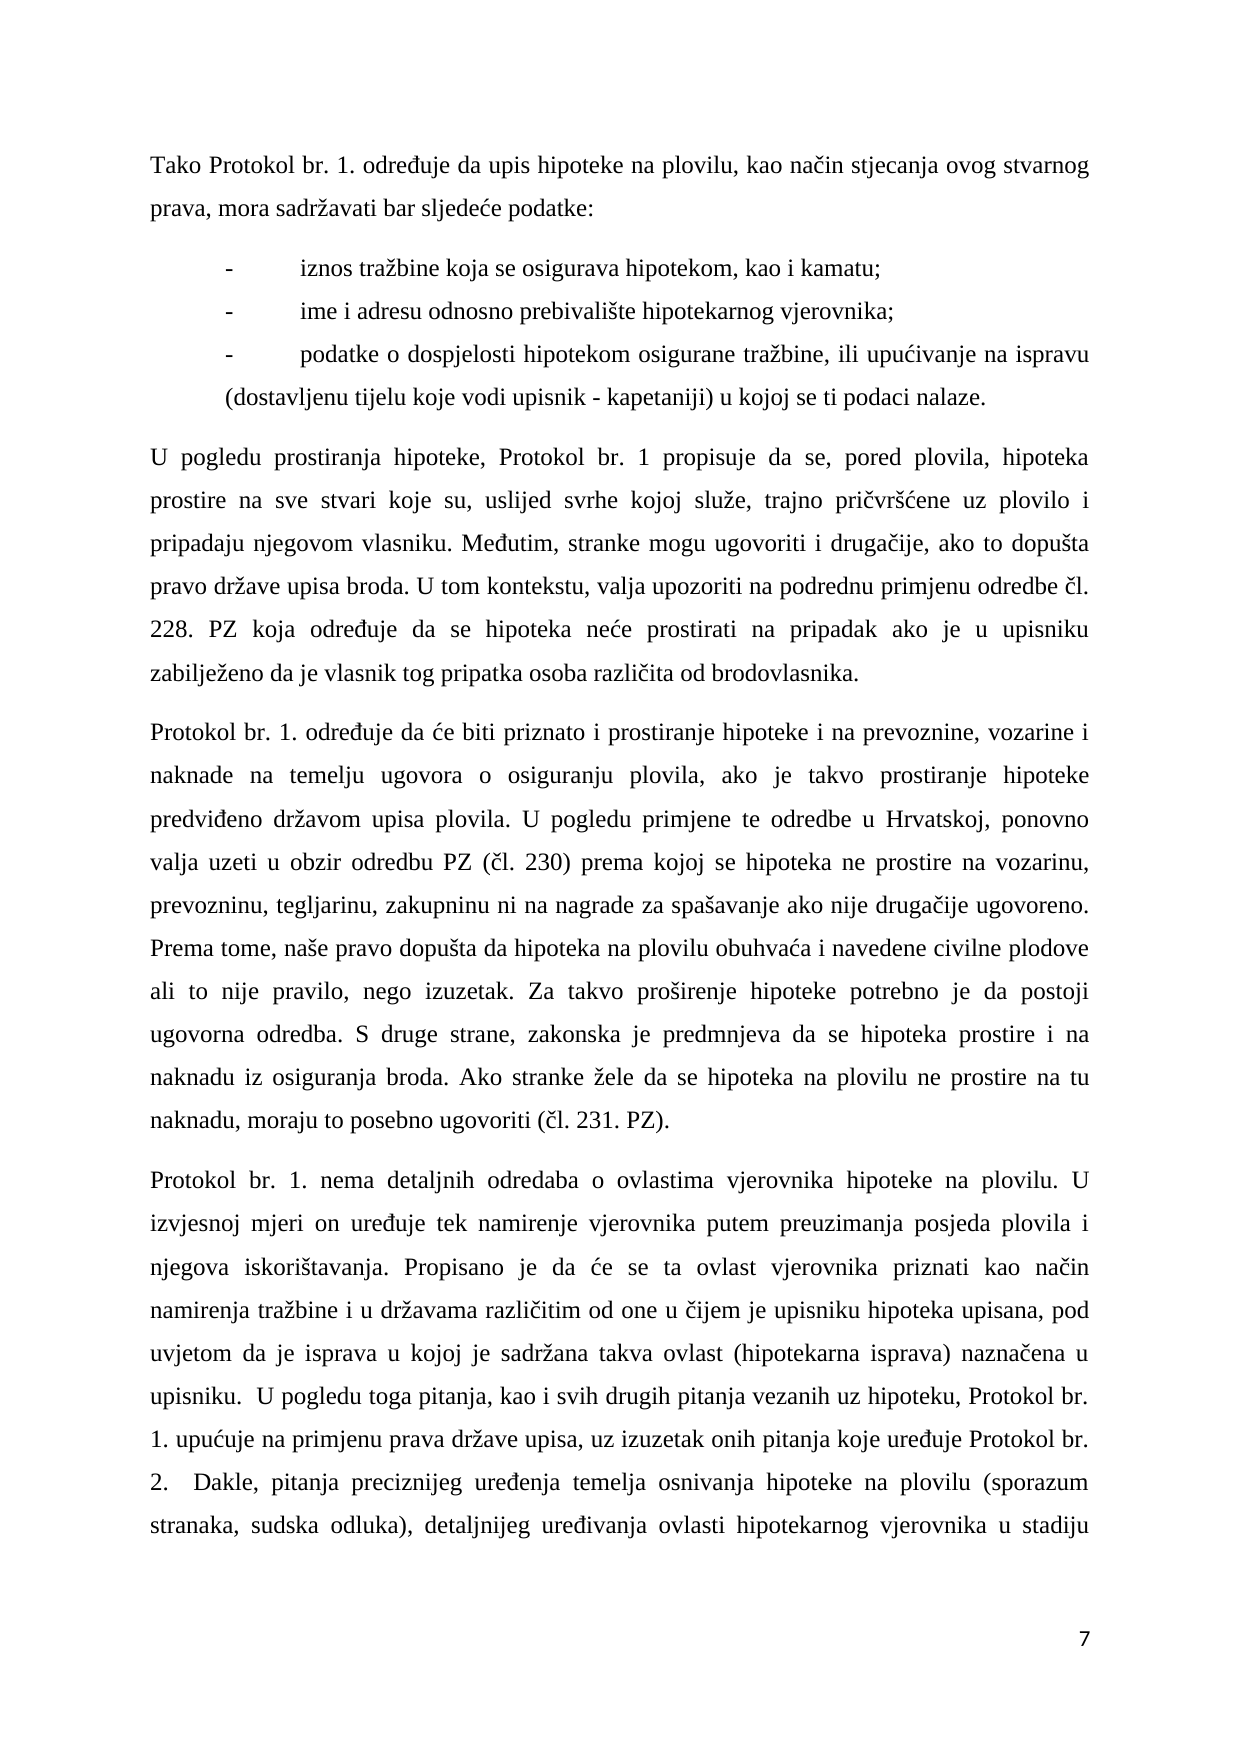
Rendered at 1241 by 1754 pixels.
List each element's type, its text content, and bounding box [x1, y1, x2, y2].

text Protokol br. 1. određuje da će biti priznato i prostiranje hipoteke i na prevoznine, vozarine i naknade na temelju ugovora o osiguranju plovila, ako je takvo prostiranje hipoteke predviđeno državom upisa plovila. U pogledu primjene te odredbe u Hrvatskoj, ponovno valja uzeti u obzir odredbu PZ (čl. 230) prema kojoj se hipoteka ne prostire na vozarinu, prevozninu, tegljarinu, zakupninu ni na nagrade za spašavanje ako nije drugačije ugovoreno. Prema tome, naše pravo dopušta da hipoteka na plovilu obuhvaća i navedene civilne plodove ali to nije pravilo, nego izuzetak. Za takvo proširenje hipoteke potrebno je da postoji ugovorna odredba. S druge strane, zakonska je predmnjeva da se hipoteka prostire i na naknadu iz osiguranja broda. Ako stranke žele da se hipoteka na plovilu ne prostire na tu naknadu, moraju to posebno ugovoriti (čl. 231. PZ). [150, 717, 1090, 1134]
text U pogledu prostiranja hipoteke, Protokol br. 1 propisuje da se, pored plovila, hipoteka prostire na sve stvari koje su, uslijed svrhe kojoj služe, trajno pričvršćene uz plovilo i pripadaju njegovom vlasniku. Međutim, stranke mogu ugovoriti i drugačije, ako to dopušta pravo države upisa broda. U tom kontekstu, valja upozoriti na podrednu primjenu odredbe čl. 228. PZ koja određuje da se hipoteka neće prostirati na pripadak ako je u upisniku zabilježeno da je vlasnik tog pripatka osoba različita od brodovlasnika. [150, 442, 1090, 686]
list - podatke o dospjelosti hipotekom osigurane tražbine, ili upućivanje na ispravu (dostavljenu tijelu koje vodi upisnik - kapetaniji) u kojoj se ti podaci nalaze. [225, 339, 1090, 411]
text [150, 1165, 1090, 1539]
list - ime i adresu odnosno prebivalište hipotekarnog vjerovnika; [225, 296, 1090, 325]
list - iznos tražbine koja se osigurava hipotekom, kao i kamatu; [225, 253, 1090, 282]
text Tako Protokol br. 1. određuje da upis hipoteke na plovilu, kao način stjecanja ovog stvarnog prava, mora sadržavati bar sljedeće podatke: [150, 150, 1090, 222]
